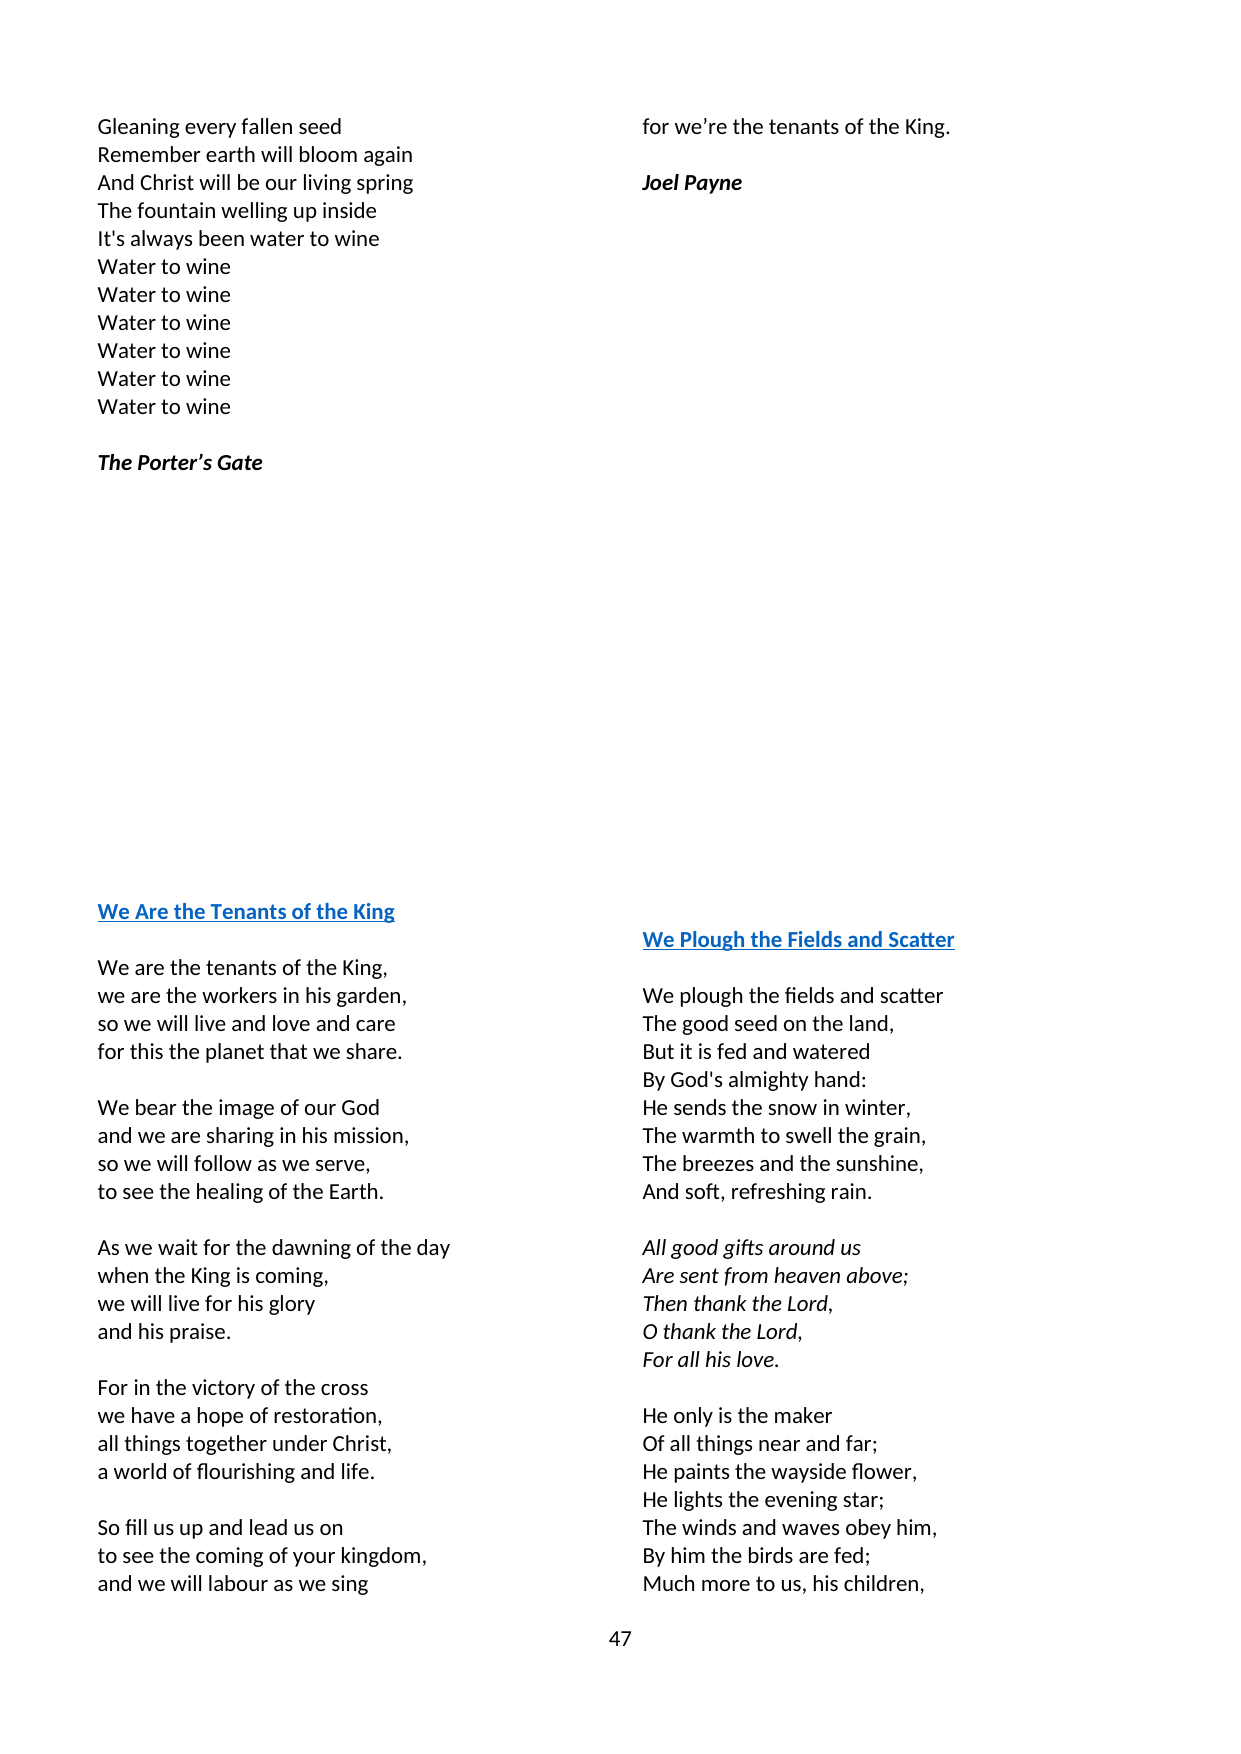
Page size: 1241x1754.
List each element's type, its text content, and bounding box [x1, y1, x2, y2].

list Gleaning every fallen seed [97, 112, 578, 140]
list and his praise. [97, 1317, 578, 1345]
list so we will live and love and care [97, 1009, 578, 1037]
list Joel Payne [642, 168, 1123, 196]
list a world of flourishing and life. [97, 1457, 578, 1485]
list So fill us up and lead us on [97, 1513, 578, 1541]
list And Christ will be our living spring [97, 168, 578, 196]
list As we wait for the dawning of the day [97, 1233, 578, 1261]
list for we’re the tenants of the King. [642, 112, 1123, 140]
list to see the coming of your kingdom, [97, 1541, 578, 1569]
list for this the planet that we share. [97, 1037, 578, 1065]
list We bear the image of our God [97, 1093, 578, 1121]
list when the King is coming, [97, 1261, 578, 1289]
list Water to wine [97, 364, 578, 392]
list all things together under Christ, [97, 1429, 578, 1457]
list and we are sharing in his mission, [97, 1121, 578, 1149]
list Water to wine [97, 336, 578, 364]
list and we will labour as we sing [97, 1569, 578, 1597]
list We Are the Tenants of the King [97, 897, 578, 925]
list Water to wine [97, 392, 578, 420]
list we are the workers in his garden, [97, 981, 578, 1009]
list It's always been water to wine [97, 224, 578, 252]
list The Porter’s Gate [97, 448, 578, 476]
list Water to wine [97, 280, 578, 308]
list We are the tenants of the King, [97, 953, 578, 981]
list Remember earth will bloom again [97, 140, 578, 168]
list we will live for his glory [97, 1289, 578, 1317]
list We plough the fields and scatter The good seed on the land, But it is fed and watered By God's almighty hand: He sends the snow in winter, The warmth to swell the grain, The breezes and the sunshine, And soft, refreshing rain. All good gifts around us Are sent from heaven above; Then thank the Lord, O thank the Lord, For all his love. [642, 981, 1123, 1401]
list Water to wine [97, 252, 578, 280]
list The fountain welling up inside [97, 196, 578, 224]
list we have a hope of restoration, [97, 1401, 578, 1429]
list so we will follow as we serve, [97, 1149, 578, 1177]
list For in the victory of the cross [97, 1373, 578, 1401]
list to see the healing of the Earth. [97, 1177, 578, 1205]
list We Plough the Fields and Scatter [642, 925, 1123, 953]
list Water to wine [97, 308, 578, 336]
